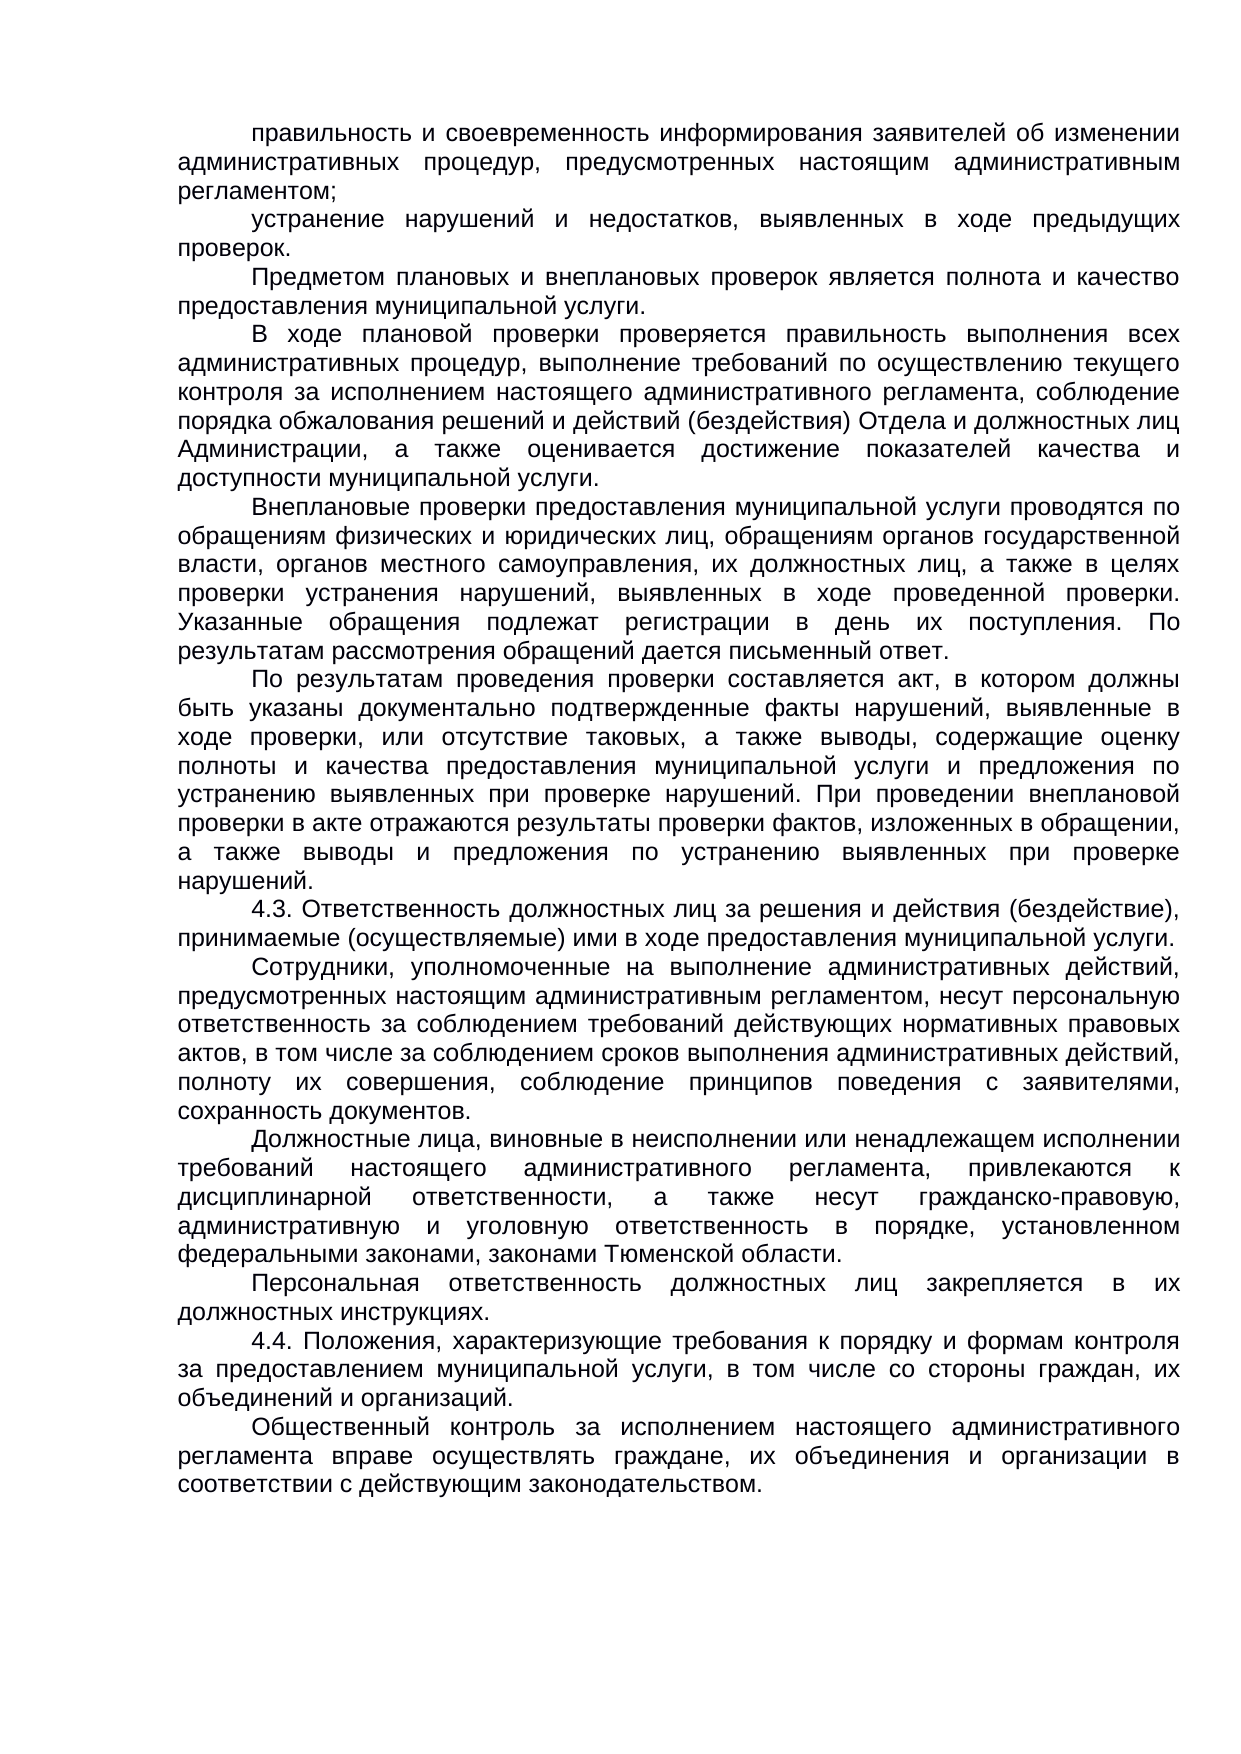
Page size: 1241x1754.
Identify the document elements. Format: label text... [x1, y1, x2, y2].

text В ходе плановой проверки проверяется правильность выполнения всех административных процедур, выполнение требований по осуществлению текущего контроля за исполнением настоящего административного регламента, соблюдение порядка обжалования решений и действий (бездействия) Отдела и должностных лиц Администрации, а также оценивается достижение показателей качества и доступности муниципальной услуги. [177, 319, 1181, 492]
text Внеплановые проверки предоставления муниципальной услуги проводятся по обращениям физических и юридических лиц, обращениям органов государственной власти, органов местного самоуправления, их должностных лиц, а также в целях проверки устранения нарушений, выявленных в ходе проведенной проверки. Указанные обращения подлежат регистрации в день их поступления. По результатам рассмотрения обращений дается письменный ответ. [177, 492, 1181, 664]
text Должностные лица, виновные в неисполнении или ненадлежащем исполнении требований настоящего административного регламента, привлекаются к дисциплинарной ответственности, а также несут гражданско-правовую, административную и уголовную ответственность в порядке, установленном федеральными законами, законами Тюменской области. [177, 1124, 1181, 1268]
text Сотрудники, уполномоченные на выполнение административных действий, предусмотренных настоящим административным регламентом, несут персональную ответственность за соблюдением требований действующих нормативных правовых актов, в том числе за соблюдением сроков выполнения административных действий, полноту их совершения, соблюдение принципов поведения с заявителями, сохранность документов. [177, 952, 1181, 1124]
text правильность и своевременность информирования заявителей об изменении административных процедур, предусмотренных настоящим административным регламентом; [177, 118, 1181, 204]
text 4.4. Положения, характеризующие требования к порядку и формам контроля за предоставлением муниципальной услуги, в том числе со стороны граждан, их объединений и организаций. [177, 1326, 1181, 1412]
text 4.3. Ответственность должностных лиц за решения и действия (бездействие), принимаемые (осуществляемые) ими в ходе предоставления муниципальной услуги. [177, 894, 1181, 952]
text устранение нарушений и недостатков, выявленных в ходе предыдущих проверок. [177, 204, 1181, 262]
text По результатам проведения проверки составляется акт, в котором должны быть указаны документально подтвержденные факты нарушений, выявленные в ходе проверки, или отсутствие таковых, а также выводы, содержащие оценку полноты и качества предоставления муниципальной услуги и предложения по устранению выявленных при проверке нарушений. При проведении внеплановой проверки в акте отражаются результаты проверки фактов, изложенных в обращении, а также выводы и предложения по устранению выявленных при проверке нарушений. [177, 664, 1181, 894]
text Персональная ответственность должностных лиц закрепляется в их должностных инструкциях. [177, 1268, 1181, 1326]
text Общественный контроль за исполнением настоящего административного регламента вправе осуществлять граждане, их объединения и организации в соответствии с действующим законодательством. [177, 1412, 1181, 1498]
text Предметом плановых и внеплановых проверок является полнота и качество предоставления муниципальной услуги. [177, 262, 1181, 319]
